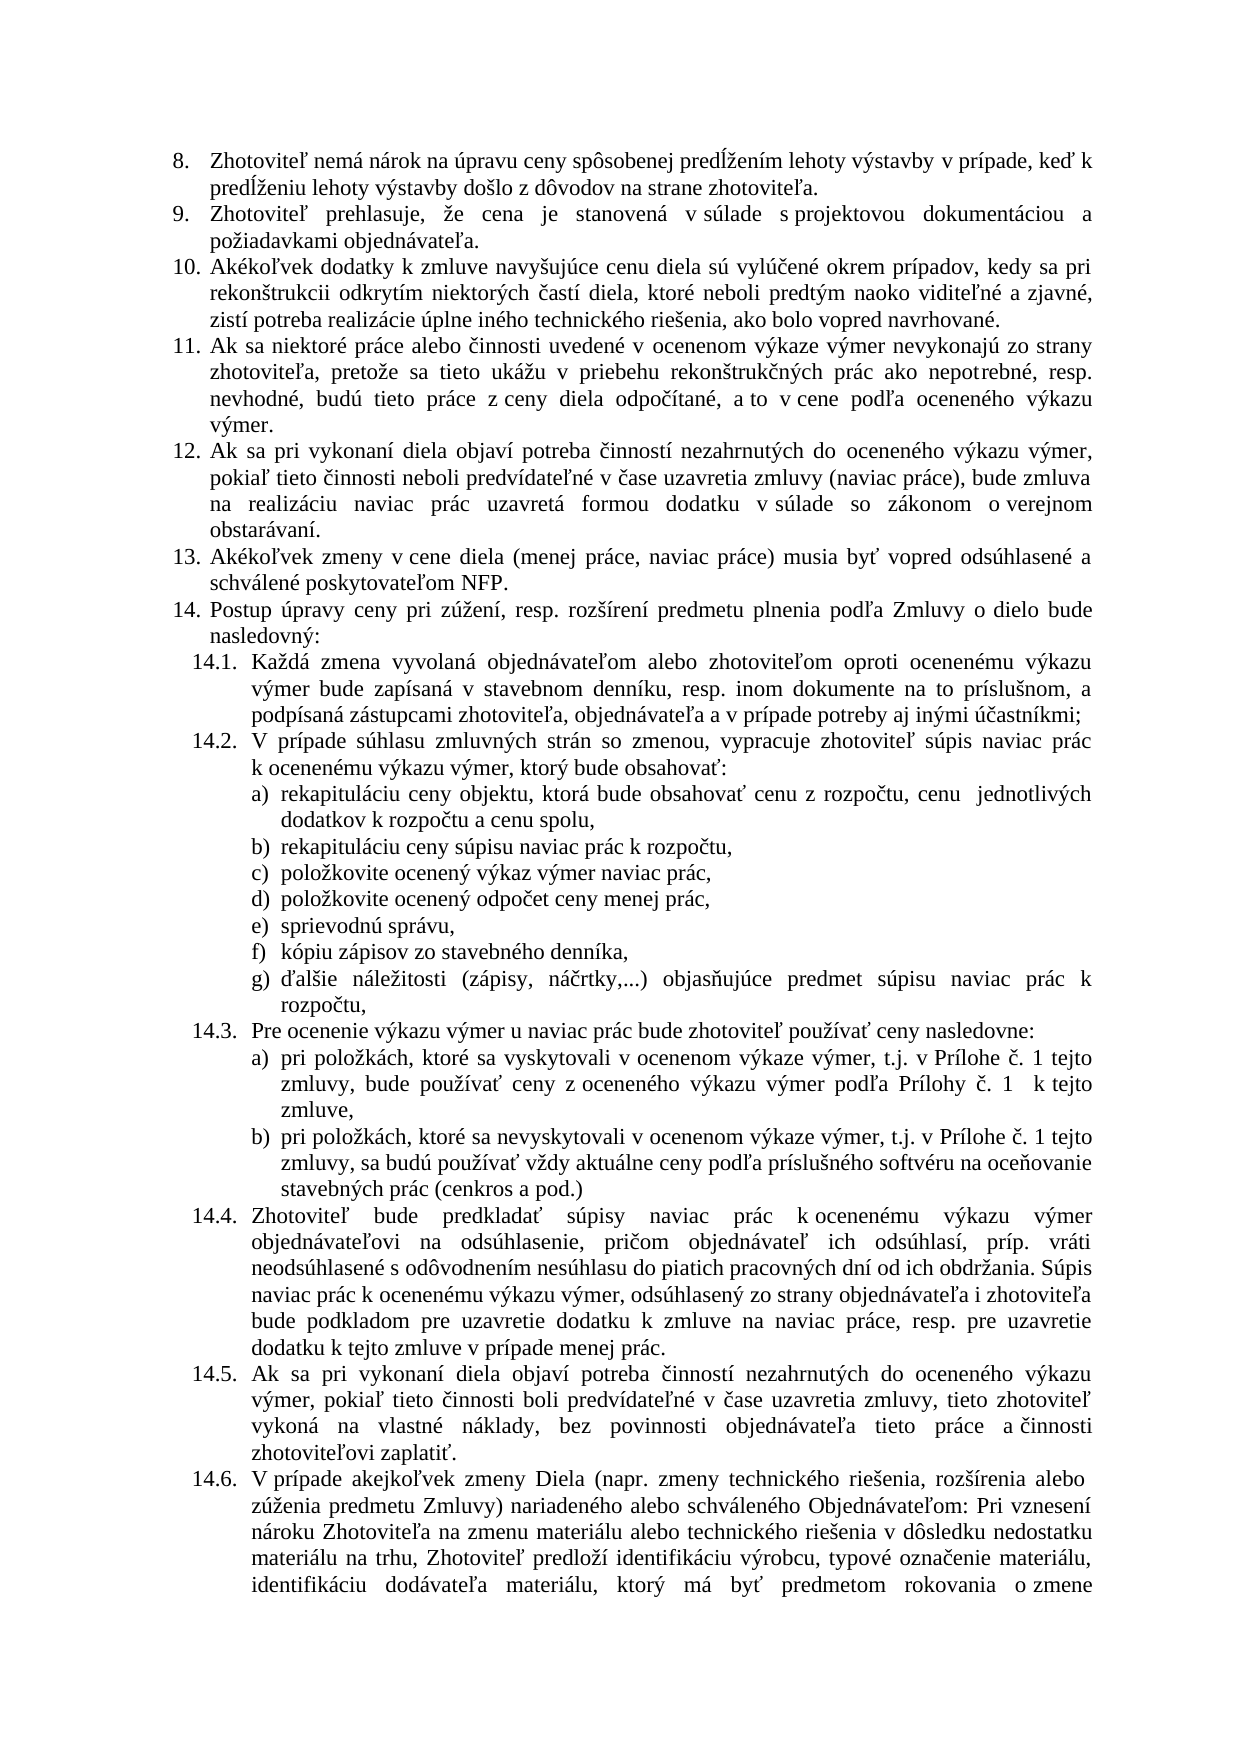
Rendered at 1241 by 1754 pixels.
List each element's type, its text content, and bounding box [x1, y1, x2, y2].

list položkovite ocenený výkaz výmer naviac prác, [251, 859, 1093, 886]
list Zhotoviteľ nemá nárok na úpravu ceny spôsobenej predĺžením lehoty výstavby v prípade, keď k predĺženiu lehoty výstavby došlo z dôvodov na strane zhotoviteľa. [172, 148, 1093, 200]
list Zhotoviteľ bude predkladať súpisy naviac prác k ocenenému výkazu výmer objednávateľovi na odsúhlasenie, pričom objednávateľ ich odsúhlasí, príp. vráti neodsúhlasené s odôvodnením nesúhlasu do piatich pracovných dní od ich obdržania. Súpis naviac prác k ocenenému výkazu výmer, odsúhlasený zo strany objednávateľa i zhotoviteľa bude podkladom pre uzavretie dodatku k zmluve na naviac práce, resp. pre uzavretie dodatku k tejto zmluve v prípade menej prác. [192, 1202, 1093, 1360]
list sprievodnú správu, [251, 912, 1093, 938]
list Postup úpravy ceny pri zúžení, resp. rozšírení predmetu plnenia podľa Zmluvy o dielo bude nasledovný: [172, 596, 1093, 648]
list Zhotoviteľ prehlasuje, že cena je stanovená v súlade s projektovou dokumentáciou a požiadavkami objednávateľa. [172, 200, 1093, 253]
list Každá zmena vyvolaná objednávateľom alebo zhotoviteľom oproti ocenenému výkazu výmer bude zapísaná v stavebnom denníku, resp. inom dokumente na to príslušnom, a podpísaná zástupcami zhotoviteľa, objednávateľa a v prípade potreby aj inými účastníkmi; [192, 648, 1093, 727]
list rekapituláciu ceny súpisu naviac prác k rozpočtu, [251, 833, 1093, 859]
list ďalšie náležitosti (zápisy, náčrtky,...) objasňujúce predmet súpisu naviac prác k rozpočtu, [251, 964, 1093, 1017]
list Akékoľvek dodatky k zmluve navyšujúce cenu diela sú vylúčené okrem prípadov, kedy sa pri rekonštrukcii odkrytím niektorých častí diela, ktoré neboli predtým naoko viditeľné a zjavné, zistí potreba realizácie úplne iného technického riešenia, ako bolo vopred navrhované. [172, 253, 1093, 332]
list Akékoľvek zmeny v cene diela (menej práce, naviac práce) musia byť vopred odsúhlasené a schválené poskytovateľom NFP. [172, 543, 1093, 596]
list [192, 1465, 1093, 1597]
list položkovite ocenený odpočet ceny menej prác, [251, 886, 1093, 912]
list pri položkách, ktoré sa nevyskytovali v ocenenom výkaze výmer, t.j. v Prílohe č. 1 tejto zmluvy, sa budú používať vždy aktuálne ceny podľa príslušného softvéru na oceňovanie stavebných prác (cenkros a pod.) [251, 1123, 1093, 1202]
list Ak sa pri vykonaní diela objaví potreba činností nezahrnutých do oceneného výkazu výmer, pokiaľ tieto činnosti neboli predvídateľné v čase uzavretia zmluvy (naviac práce), bude zmluva na realizáciu naviac prác uzavretá formou dodatku v súlade so zákonom o verejnom obstarávaní. [172, 437, 1093, 543]
list pri položkách, ktoré sa vyskytovali v ocenenom výkaze výmer, t.j. v Prílohe č. 1 tejto zmluvy, bude používať ceny z oceneného výkazu výmer podľa Prílohy č. 1 k tejto zmluve, [251, 1044, 1093, 1123]
list Ak sa niektoré práce alebo činnosti uvedené v ocenenom výkaze výmer nevykonajú zo strany zhotoviteľa, pretože sa tieto ukážu v priebehu rekonštrukčných prác ako nepotrebné, resp. nevhodné, budú tieto práce z ceny diela odpočítané, a to v cene podľa oceneného výkazu výmer. [172, 332, 1093, 437]
list kópiu zápisov zo stavebného denníka, [251, 938, 1093, 964]
list Ak sa pri vykonaní diela objaví potreba činností nezahrnutých do oceneného výkazu výmer, pokiaľ tieto činnosti boli predvídateľné v čase uzavretia zmluvy, tieto zhotoviteľ vykoná na vlastné náklady, bez povinnosti objednávateľa tieto práce a činnosti zhotoviteľovi zaplatiť. [192, 1360, 1093, 1465]
list Pre ocenenie výkazu výmer u naviac prác bude zhotoviteľ používať ceny nasledovne: [192, 1017, 1093, 1044]
list rekapituláciu ceny objektu, ktorá bude obsahovať cenu z rozpočtu, cenu jednotlivých dodatkov k rozpočtu a cenu spolu, [251, 780, 1093, 833]
list V prípade súhlasu zmluvných strán so zmenou, vypracuje zhotoviteľ súpis naviac prác k ocenenému výkazu výmer, ktorý bude obsahovať: [192, 727, 1093, 780]
